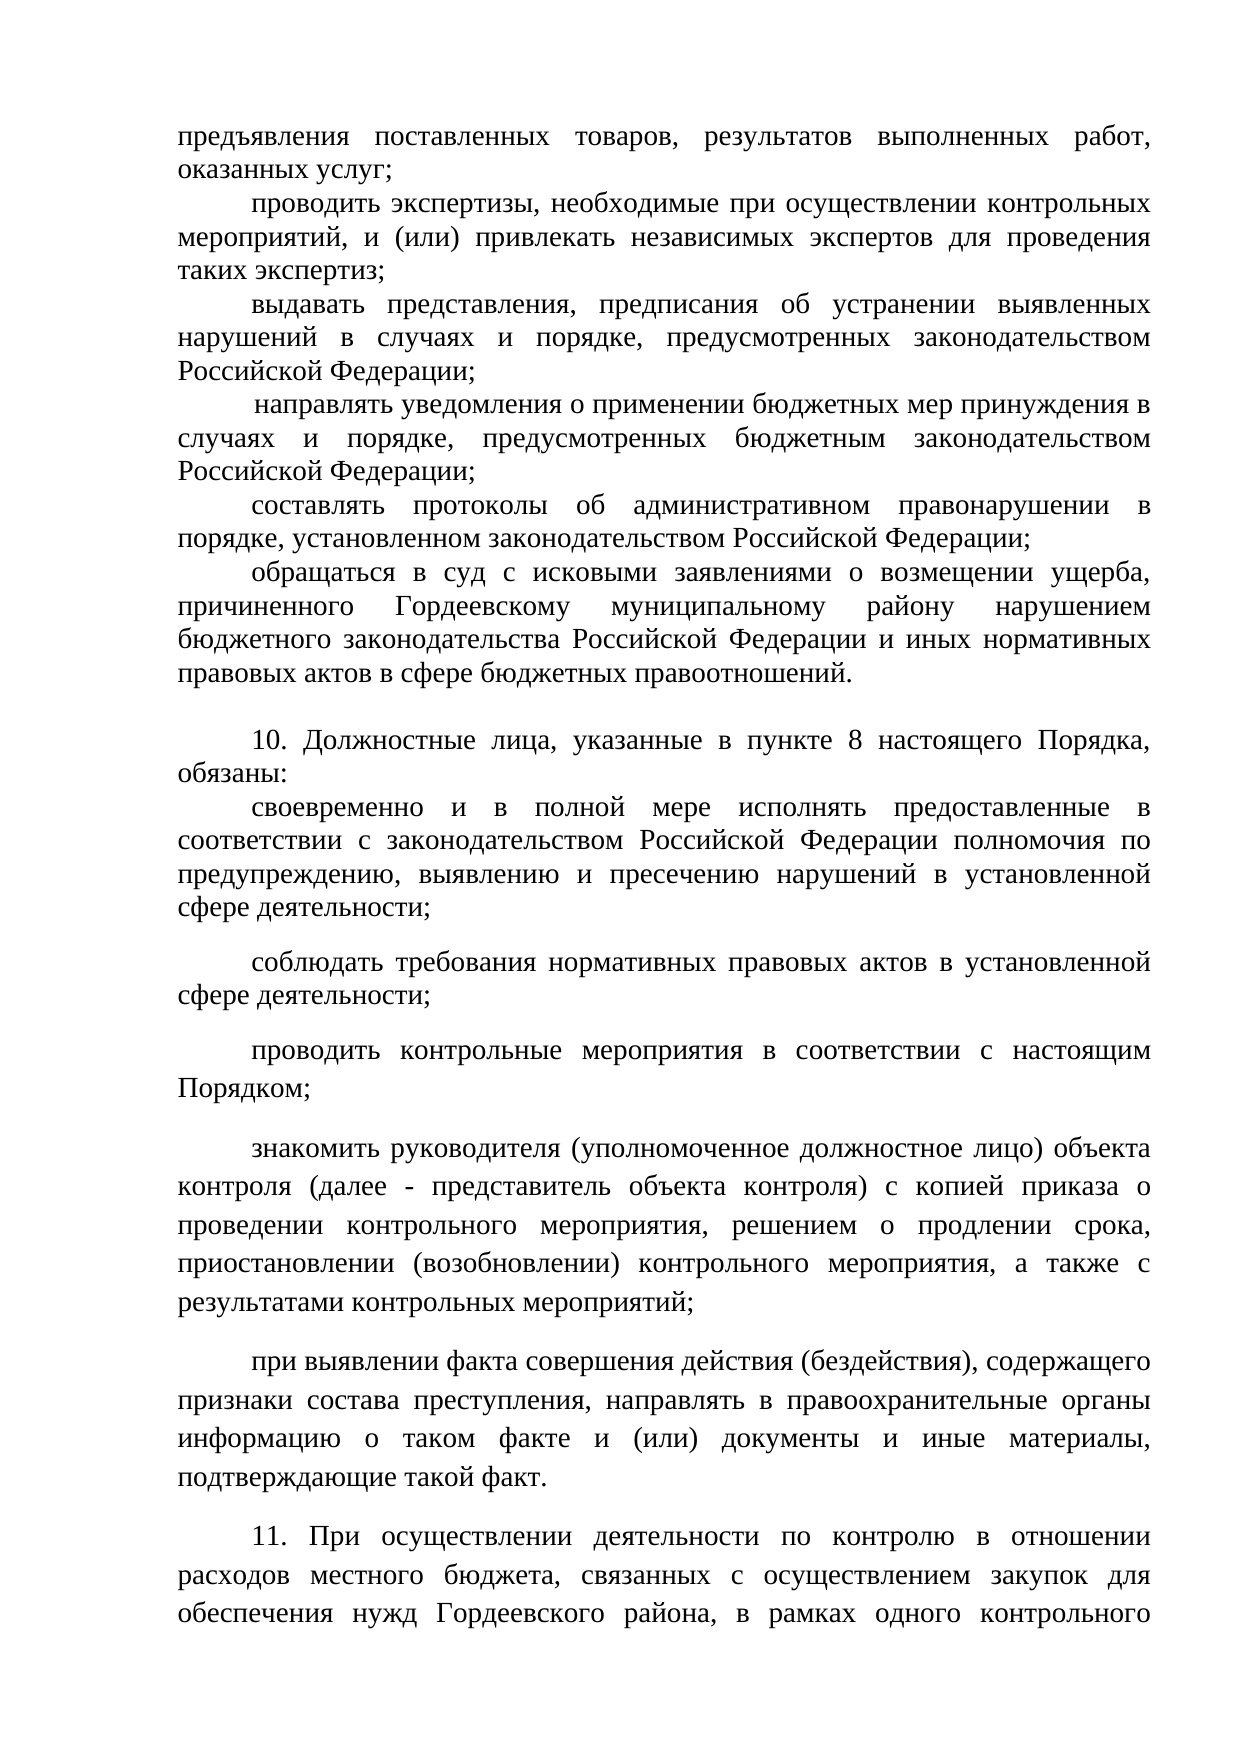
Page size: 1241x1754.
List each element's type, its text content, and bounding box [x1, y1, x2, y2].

text направлять уведомления о применении бюджетных мер принуждения в случаях и порядке, предусмотренных бюджетным законодательством Российской Федерации; [177, 386, 1152, 487]
text составлять протоколы об административном правонарушении в порядке, установленном законодательством Российской Федерации; [177, 487, 1152, 554]
text выдавать представления, предписания об устранении выявленных нарушений в случаях и порядке, предусмотренных законодательством Российской Федерации; [177, 286, 1152, 386]
text проводить экспертизы, необходимые при осуществлении контрольных мероприятий, и (или) привлекать независимых экспертов для проведения таких экспертиз; [177, 185, 1152, 286]
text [177, 1518, 1152, 1629]
text при выявлении факта совершения действия (бездействия), содержащего признаки состава преступления, направлять в правоохранительные органы информацию о таком факте и (или) документы и иные материалы, подтверждающие такой факт. [177, 1343, 1152, 1492]
text своевременно и в полной мере исполнять предоставленные в соответствии с законодательством Российской Федерации полномочия по предупреждению, выявлению и пресечению нарушений в установленной сфере деятельности; [177, 789, 1152, 923]
text проводить контрольные мероприятия в соответствии с настоящим Порядком; [177, 1032, 1152, 1104]
text 10. Должностные лица, указанные в пункте 8 настоящего Порядка, обязаны: [177, 722, 1152, 789]
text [177, 118, 1152, 185]
text знакомить руководителя (уполномоченное должностное лицо) объекта контроля (далее - представитель объекта контроля) с копией приказа о проведении контрольного мероприятия, решением о продлении срока, приостановлении (возобновлении) контрольного мероприятия, а также с результатами контрольных мероприятий; [177, 1130, 1152, 1317]
text соблюдать требования нормативных правовых актов в установленной сфере деятельности; [177, 944, 1152, 1011]
text обращаться в суд с исковыми заявлениями о возмещении ущерба, причиненного Гордеевскому муниципальному району нарушением бюджетного законодательства Российской Федерации и иных нормативных правовых актов в сфере бюджетных правоотношений. [177, 554, 1152, 688]
